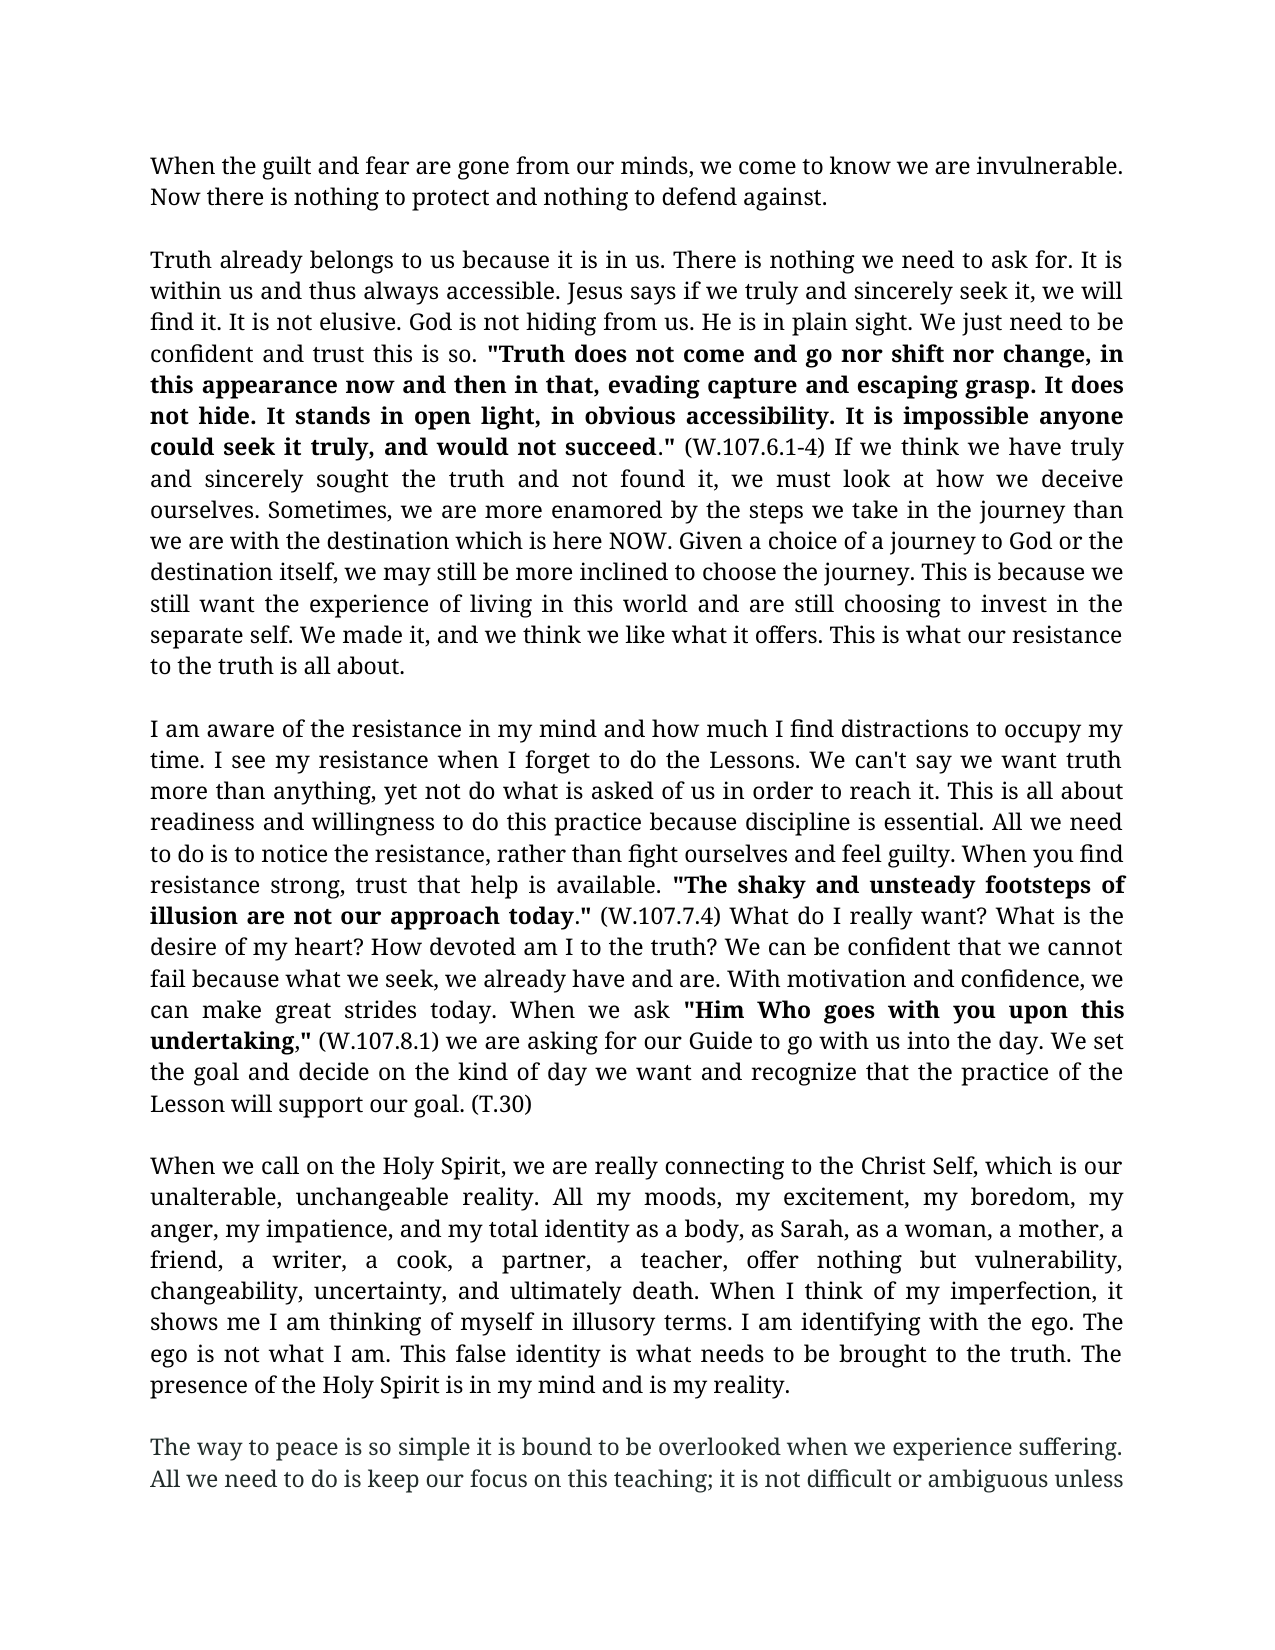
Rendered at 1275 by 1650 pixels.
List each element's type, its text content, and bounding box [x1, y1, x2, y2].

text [150, 150, 1125, 212]
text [150, 1431, 1125, 1494]
text Truth already belongs to us because it is in us. There is nothing we need to ask for. It is within us and thus always accessible. Jesus says if we truly and sincerely seek it, we will find it. It is not elusive. God is not hiding from us. He is in plain sight. We just need to be confident and trust this is so. "Truth does not come and go nor shift nor change, in this appearance now and then in that, evading capture and escaping grasp. It does not hide. It stands in open light, in obvious accessibility. It is impossible anyone could seek it truly, and would not succeed." (W.107.6.1-4) If we think we have truly and sincerely sought the truth and not found it, we must look at how we deceive ourselves. Sometimes, we are more enamored by the steps we take in the journey than we are with the destination which is here NOW. Given a choice of a journey to God or the destination itself, we may still be more inclined to choose the journey. This is because we still want the experience of living in this world and are still choosing to invest in the separate self. We made it, and we think we like what it offers. This is what our resistance to the truth is all about. [150, 244, 1125, 681]
text When we call on the Holy Spirit, we are really connecting to the Christ Self, which is our unalterable, unchangeable reality. All my moods, my excitement, my boredom, my anger, my impatience, and my total identity as a body, as Sarah, as a woman, a mother, a friend, a writer, a cook, a partner, a teacher, offer nothing but vulnerability, changeability, uncertainty, and ultimately death. When I think of my imperfection, it shows me I am thinking of myself in illusory terms. I am identifying with the ego. The ego is not what I am. This false identity is what needs to be brought to the truth. The presence of the Holy Spirit is in my mind and is my reality. [150, 1150, 1125, 1400]
text I am aware of the resistance in my mind and how much I find distractions to occupy my time. I see my resistance when I forget to do the Lessons. We can't say we want truth more than anything, yet not do what is asked of us in order to reach it. This is all about readiness and willingness to do this practice because discipline is essential. All we need to do is to notice the resistance, rather than fight ourselves and feel guilty. When you find resistance strong, trust that help is available. "The shaky and unsteady footsteps of illusion are not our approach today." (W.107.7.4) What do I really want? What is the desire of my heart? How devoted am I to the truth? We can be confident that we cannot fail because what we seek, we already have and are. With motivation and confidence, we can make great strides today. When we ask "Him Who goes with you upon this undertaking," (W.107.8.1) we are asking for our Guide to go with us into the day. We set the goal and decide on the kind of day we want and recognize that the practice of the Lesson will support our goal. (T.30) [150, 712, 1125, 1119]
